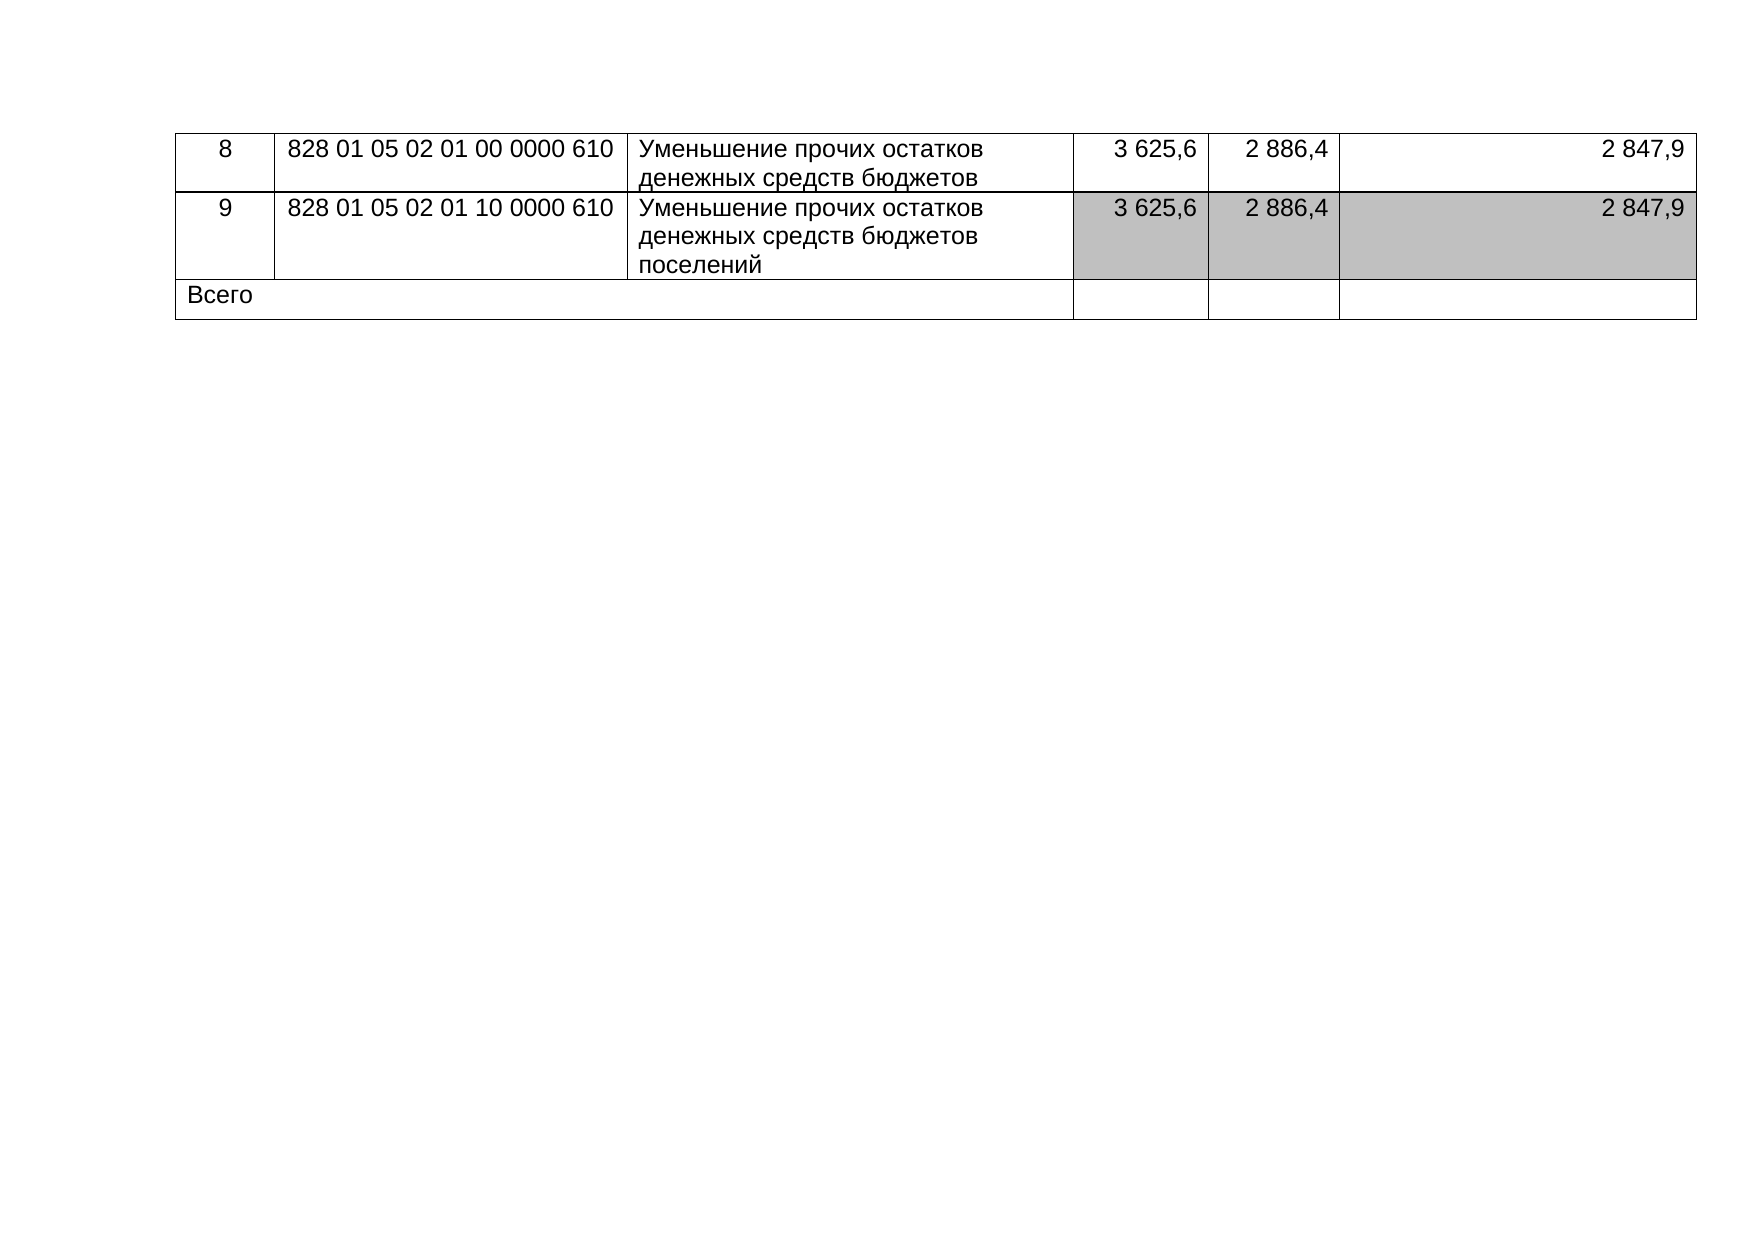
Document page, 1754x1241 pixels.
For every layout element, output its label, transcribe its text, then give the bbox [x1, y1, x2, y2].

table_cell 828 01 05 02 01 10 0000 610 [275, 193, 627, 279]
table_cell 2 847,9 [1340, 193, 1696, 279]
table_cell 2 886,4 [1209, 193, 1339, 279]
table_cell [1209, 280, 1339, 319]
table_cell 828 01 05 02 01 00 0000 610 [275, 134, 627, 191]
table_cell [1074, 280, 1208, 319]
table_cell Уменьшение прочих остатков денежных средств бюджетов поселений [628, 193, 1073, 279]
table_cell 3 625,6 [1074, 193, 1208, 279]
table_cell 3 625,6 [1074, 134, 1208, 191]
table_cell 8 [176, 134, 274, 191]
table_cell 2 886,4 [1209, 134, 1339, 191]
table_cell 9 [176, 193, 274, 279]
table_cell 2 847,9 [1340, 134, 1696, 191]
table_cell Всего [176, 280, 1073, 319]
table_cell Уменьшение прочих остатков денежных средств бюджетов [628, 134, 1073, 191]
table_cell [1340, 280, 1696, 319]
